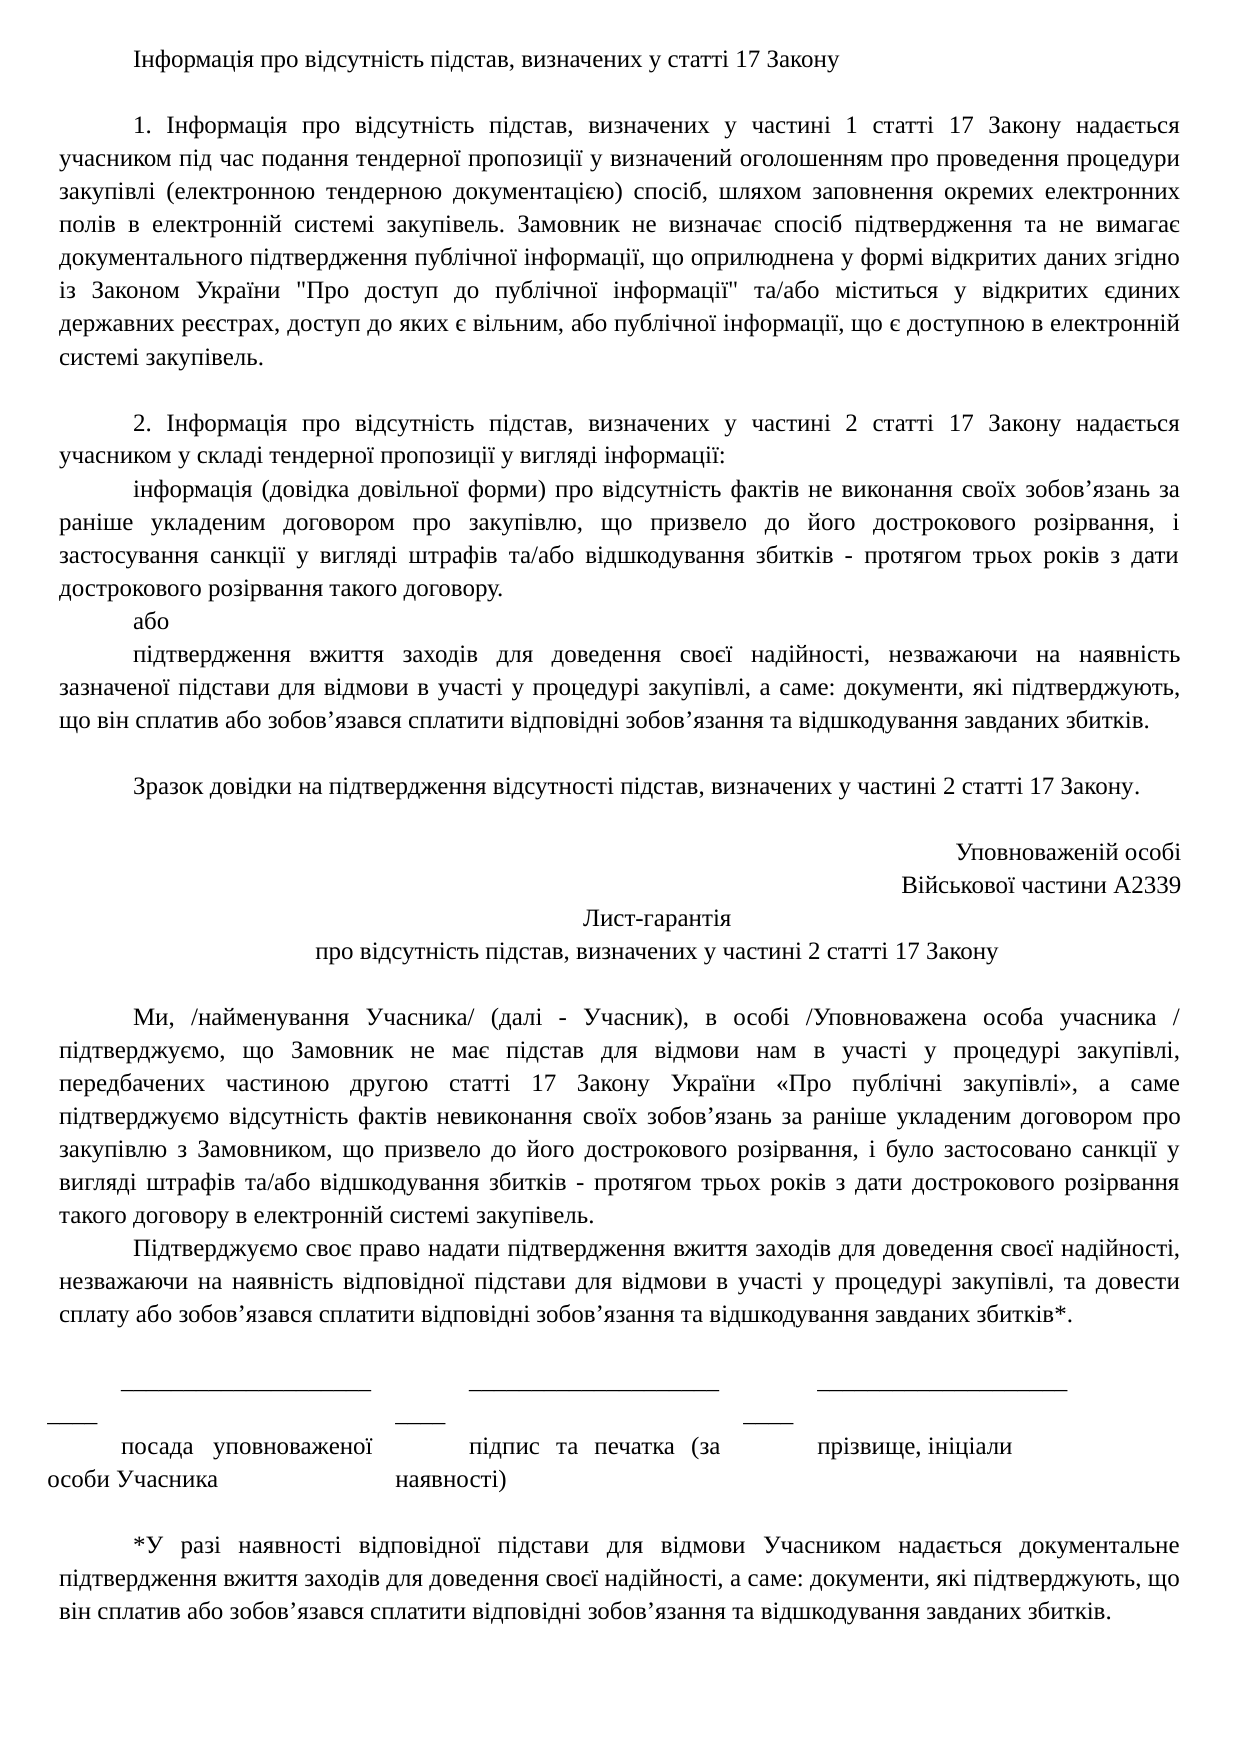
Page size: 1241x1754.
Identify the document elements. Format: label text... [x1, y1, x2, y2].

text або [59, 606, 1181, 634]
table_header ________________________ [732, 1365, 1080, 1431]
text Підтверджуємо своє право надати підтвердження вжиття заходів для доведення своєї надійності, незважаючи на наявність відповідної підстави для відмови в участі у процедурі закупівлі, та довести сплату або зобов’язався сплатити відповідні зобов’язання та відшкодування завданих збитків*. [59, 1233, 1181, 1266]
text інформація (довідка довільної форми) про відсутність фактів не виконання своїх зобов’язань за раніше укладеним договором про закупівлю, що призвело до його дострокового розірвання, і застосування санкції у вигляді штрафів та/або відшкодування збитків - протягом трьох років з дати дострокового розірвання такого договору. [59, 474, 1181, 601]
text Ми, /найменування Учасника/ (далі - Учасник), в особі /Уповноважена особа учасника / підтверджуємо, що Замовник не має підстав для відмови нам в участі у процедурі закупівлі, передбачених частиною другою статті 17 Закону України «Про публічні закупівлі», а саме підтверджуємо відсутність фактів невиконання своїх зобов’язань за раніше укладеним договором про закупівлю з Замовником, що призвело до його дострокового розірвання, і було застосовано санкції у вигляді штрафів та/або відшкодування збитків - протягом трьох років з дати дострокового розірвання такого договору в електронній системі закупівель. [59, 1196, 1181, 1229]
text Інформація про відсутність підстав, визначених у статті 17 Закону [59, 44, 1181, 73]
text 2. Інформація про відсутність підстав, визначених у частині 2 статті 17 Закону надається учасником у складі тендерної пропозиції у вигляді інформації: [59, 408, 1181, 469]
table_header ________________________ [36, 1365, 384, 1431]
text 1. Інформація про відсутність підстав, визначених у частині 1 статті 17 Закону надається учасником під час подання тендерної пропозиції у визначений оголошенням про проведення процедури закупівлі (електронною тендерною документацією) спосіб, шляхом заповнення окремих електронних полів в електронній системі закупівель. Замовник не визначає спосіб підтвердження та не вимагає документального підтвердження публічної інформації, що оприлюднена у формі відкритих даних згідно із Законом України "Про доступ до публічної інформації" та/або міститься у відкритих єдиних державних реєстрах, доступ до яких є вільним, або публічної інформації, що є доступною в електронній системі закупівель. [59, 110, 1181, 370]
text *У разі наявності відповідної підстави для відмови Учасником надається документальне підтвердження вжиття заходів для доведення своєї надійності, а саме: документи, які підтверджують, що він сплатив або зобов’язався сплатити відповідні зобов’язання та відшкодування завданих збитків. [59, 1530, 1181, 1625]
table_cell прізвище, ініціали [732, 1431, 1080, 1497]
text Підтверджуємо своє право надати підтвердження вжиття заходів для доведення своєї надійності, незважаючи на наявність відповідної підстави для відмови в участі у процедурі закупівлі, та довести сплату або зобов’язався сплатити відповідні зобов’язання та відшкодування завданих збитків*. [59, 1295, 1181, 1328]
text підтвердження вжиття заходів для доведення своєї надійності, незважаючи на наявність зазначеної підстави для відмови в участі у процедурі закупівлі, а саме: документи, які підтверджують, що він сплатив або зобов’язався сплатити відповідні зобов’язання та відшкодування завданих збитків. [59, 639, 1181, 733]
text Лист-гарантія [59, 903, 1181, 932]
text Ми, /найменування Учасника/ (далі - Учасник), в особі /Уповноважена особа учасника / підтверджуємо, що Замовник не має підстав для відмови нам в участі у процедурі закупівлі, передбачених частиною другою статті 17 Закону України «Про публічні закупівлі», а саме підтверджуємо відсутність фактів невиконання своїх зобов’язань за раніше укладеним договором про закупівлю з Замовником, що призвело до його дострокового розірвання, і було застосовано санкції у вигляді штрафів та/або відшкодування збитків - протягом трьох років з дати дострокового розірвання такого договору в електронній системі закупівель. [59, 1002, 1181, 1134]
table_header ________________________ [384, 1365, 732, 1431]
text Військової частини А2339 [59, 870, 1181, 899]
text про відсутність підстав, визначених у частині 2 статті 17 Закону [59, 936, 1181, 965]
table_cell посада уповноваженої особи Учасника [36, 1431, 384, 1497]
text Уповноваженій особі [59, 837, 1181, 866]
table_cell підпис та печатка (за наявності) [384, 1431, 732, 1497]
text Зразок довідки на підтвердження відсутності підстав, визначених у частині 2 статті 17 Закону. [59, 771, 1181, 799]
